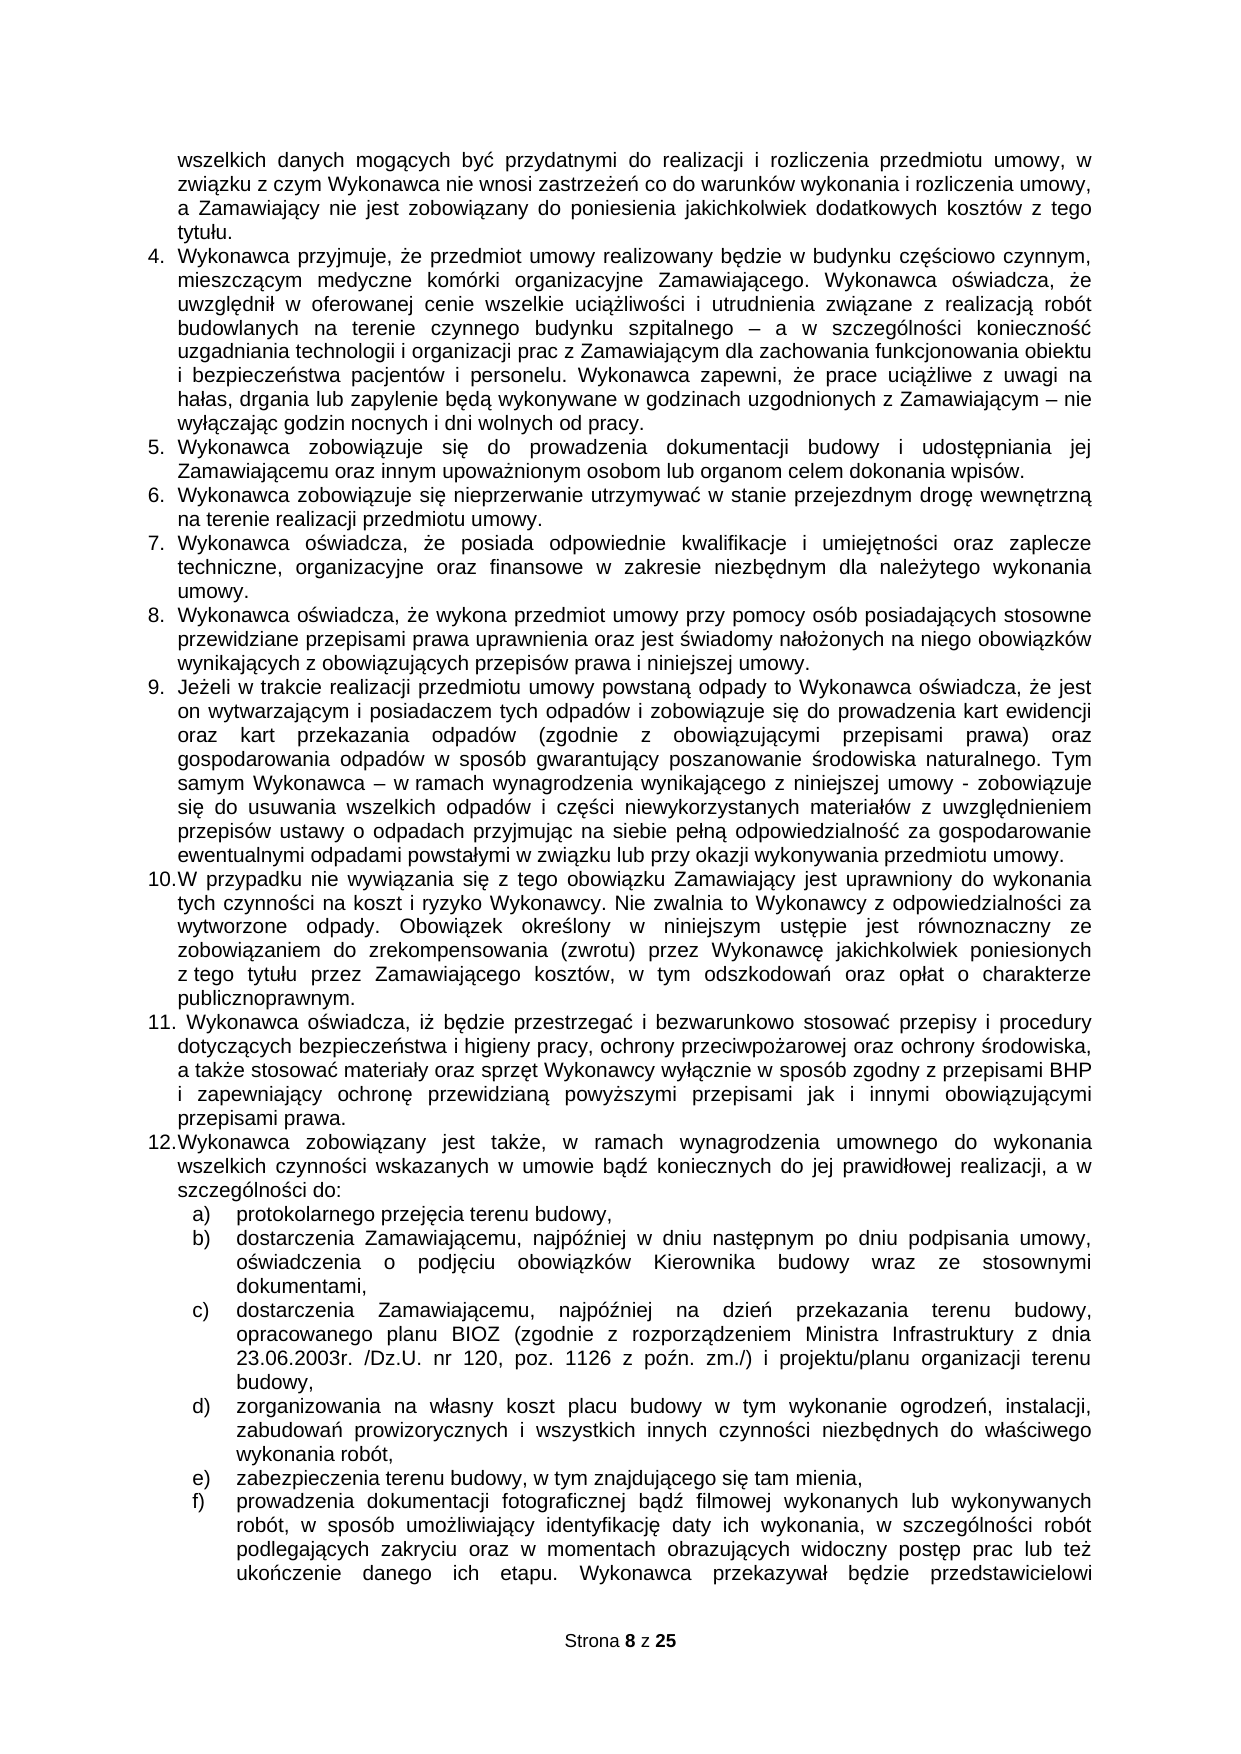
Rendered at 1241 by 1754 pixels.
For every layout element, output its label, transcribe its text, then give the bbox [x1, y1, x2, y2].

list dostarczenia Zamawiającemu, najpóźniej na dzień przekazania terenu budowy, opracowanego planu BIOZ (zgodnie z rozporządzeniem Ministra Infrastruktury z dnia 23.06.2003r. /Dz.U. nr 120, poz. 1126 z poźn. zm./) i projektu/planu organizacji terenu budowy, [192, 1298, 1093, 1393]
list Wykonawca oświadcza, iż będzie przestrzegać i bezwarunkowo stosować przepisy i procedury dotyczących bezpieczeństwa i higieny pracy, ochrony przeciwpożarowej oraz ochrony środowiska, a także stosować materiały oraz sprzęt Wykonawcy wyłącznie w sposób zgodny z przepisami BHP i zapewniający ochronę przewidzianą powyższymi przepisami jak i innymi obowiązującymi przepisami prawa. [148, 1010, 1093, 1130]
list Wykonawca zobowiązuje się do prowadzenia dokumentacji budowy i udostępniania jej Zamawiającemu oraz innym upoważnionym osobom lub organom celem dokonania wpisów. [148, 435, 1093, 483]
list zorganizowania na własny koszt placu budowy w tym wykonanie ogrodzeń, instalacji, zabudowań prowizorycznych i wszystkich innych czynności niezbędnych do właściwego wykonania robót, [192, 1393, 1093, 1465]
list zabezpieczenia terenu budowy, w tym znajdującego się tam mienia, [192, 1465, 1093, 1489]
list Wykonawca przyjmuje, że przedmiot umowy realizowany będzie w budynku częściowo czynnym, mieszczącym medyczne komórki organizacyjne Zamawiającego. Wykonawca oświadcza, że uwzględnił w oferowanej cenie wszelkie uciążliwości i utrudnienia związane z realizacją robót budowlanych na terenie czynnego budynku szpitalnego – a w szczególności konieczność uzgadniania technologii i organizacji prac z Zamawiającym dla zachowania funkcjonowania obiektu i bezpieczeństwa pacjentów i personelu. Wykonawca zapewni, że prace uciążliwe z uwagi na hałas, drgania lub zapylenie będą wykonywane w godzinach uzgodnionych z Zamawiającym – nie wyłączając godzin nocnych i dni wolnych od pracy. [148, 243, 1093, 435]
list Wykonawca zobowiązany jest także, w ramach wynagrodzenia umownego do wykonania wszelkich czynności wskazanych w umowie bądź koniecznych do jej prawidłowej realizacji, a w szczególności do: [148, 1130, 1093, 1202]
list protokolarnego przejęcia terenu budowy, [192, 1202, 1093, 1226]
list Wykonawca zobowiązuje się nieprzerwanie utrzymywać w stanie przejezdnym drogę wewnętrzną na terenie realizacji przedmiotu umowy. [148, 483, 1093, 531]
list Wykonawca oświadcza, że wykona przedmiot umowy przy pomocy osób posiadających stosowne przewidziane przepisami prawa uprawnienia oraz jest świadomy nałożonych na niego obowiązków wynikających z obowiązujących przepisów prawa i niniejszej umowy. [148, 603, 1093, 675]
list Jeżeli w trakcie realizacji przedmiotu umowy powstaną odpady to Wykonawca oświadcza, że jest on wytwarzającym i posiadaczem tych odpadów i zobowiązuje się do prowadzenia kart ewidencji oraz kart przekazania odpadów (zgodnie z obowiązującymi przepisami prawa) oraz gospodarowania odpadów w sposób gwarantujący poszanowanie środowiska naturalnego. Tym samym Wykonawca – w ramach wynagrodzenia wynikającego z niniejszej umowy - zobowiązuje się do usuwania wszelkich odpadów i części niewykorzystanych materiałów z uwzględnieniem przepisów ustawy o odpadach przyjmując na siebie pełną odpowiedzialność za gospodarowanie ewentualnymi odpadami powstałymi w związku lub przy okazji wykonywania przedmiotu umowy. [148, 675, 1093, 866]
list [148, 148, 1093, 243]
list W przypadku nie wywiązania się z tego obowiązku Zamawiający jest uprawniony do wykonania tych czynności na koszt i ryzyko Wykonawcy. Nie zwalnia to Wykonawcy z odpowiedzialności za wytworzone odpady. Obowiązek określony w niniejszym ustępie jest równoznaczny ze zobowiązaniem do zrekompensowania (zwrotu) przez Wykonawcę jakichkolwiek poniesionych z tego tytułu przez Zamawiającego kosztów, w tym odszkodowań oraz opłat o charakterze publicznoprawnym. [148, 866, 1093, 1010]
list dostarczenia Zamawiającemu, najpóźniej w dniu następnym po dniu podpisania umowy, oświadczenia o podjęciu obowiązków Kierownika budowy wraz ze stosownymi dokumentami, [192, 1226, 1093, 1298]
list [192, 1489, 1093, 1585]
list Wykonawca oświadcza, że posiada odpowiednie kwalifikacje i umiejętności oraz zaplecze techniczne, organizacyjne oraz finansowe w zakresie niezbędnym dla należytego wykonania umowy. [148, 531, 1093, 603]
